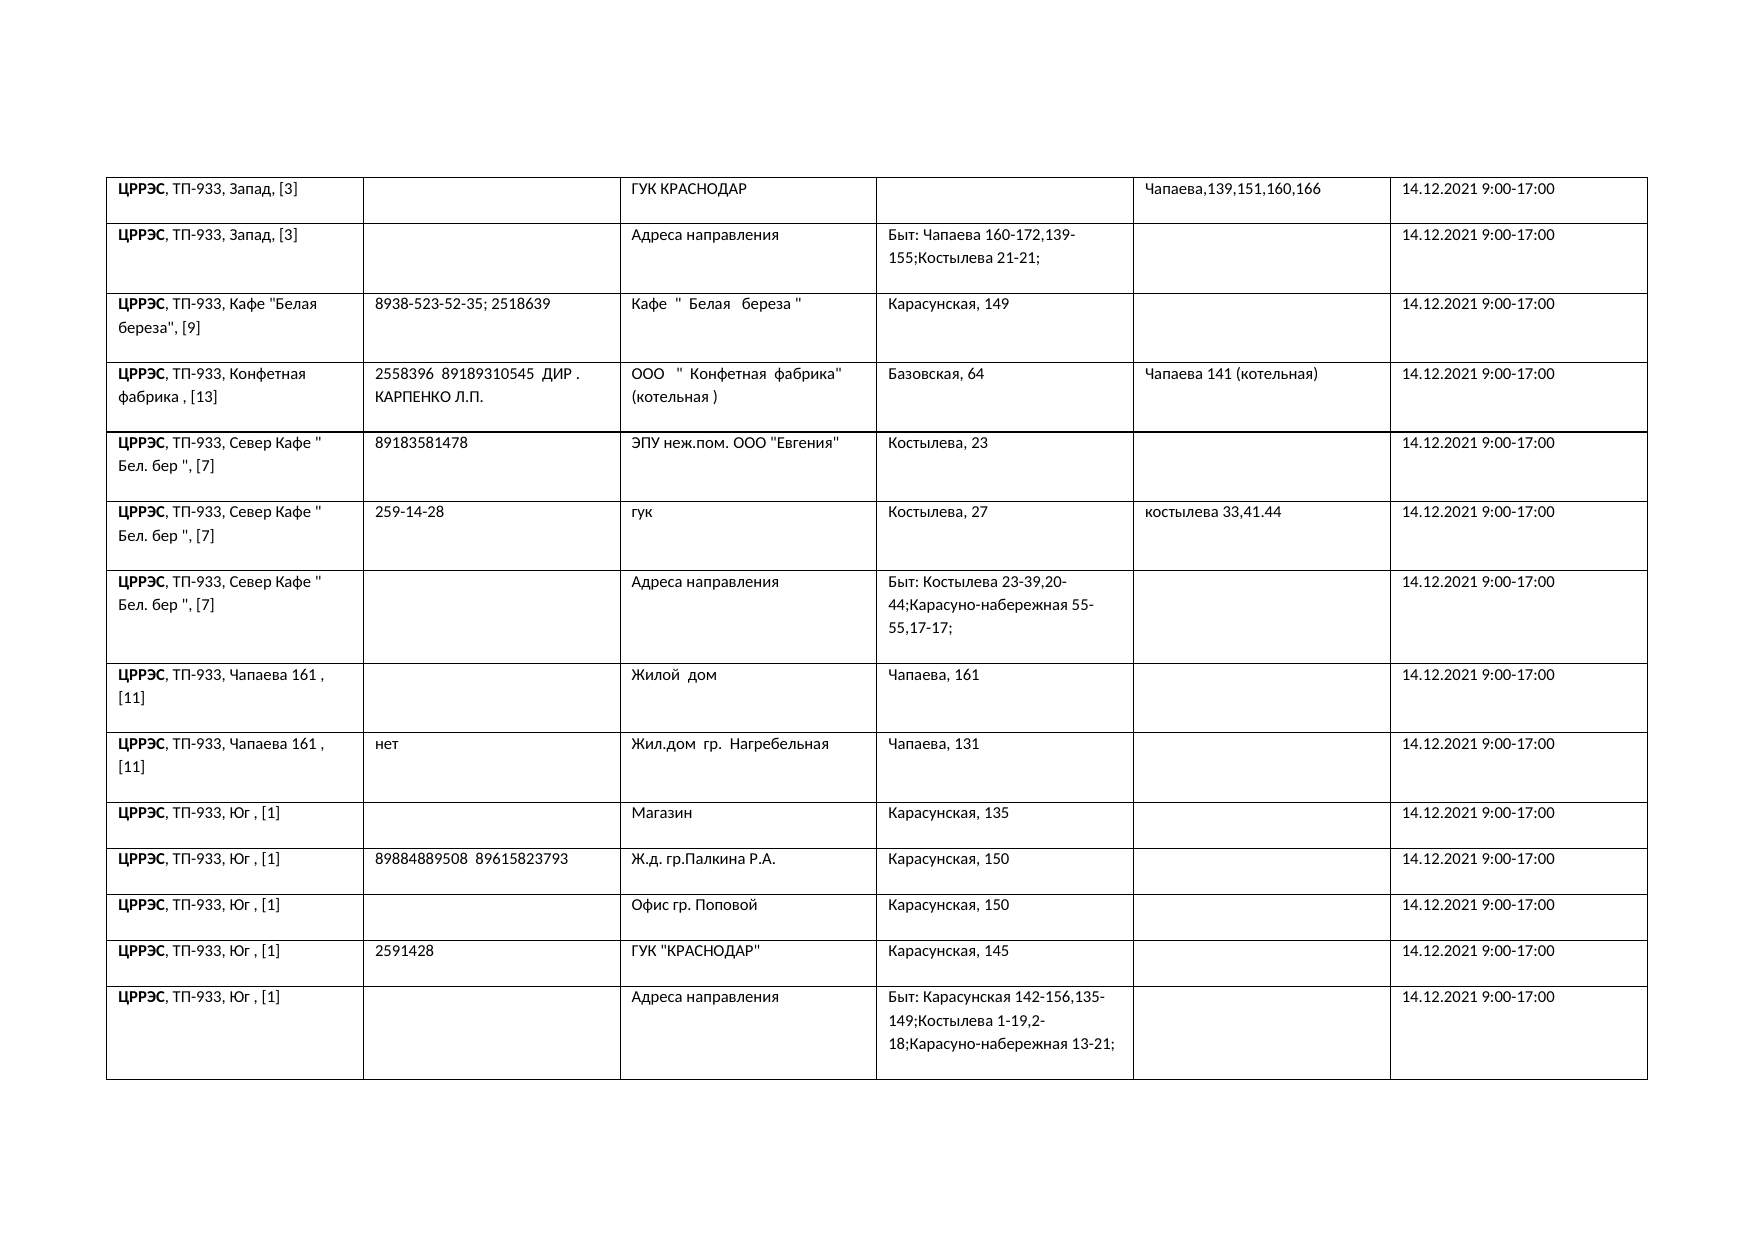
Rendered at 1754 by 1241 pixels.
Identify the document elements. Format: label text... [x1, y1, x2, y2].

table_cell ООО " Конфетная фабрика" (котельная ) [621, 363, 876, 431]
table_cell ЦРРЭС, ТП-933, Юг , [1] [107, 849, 363, 894]
table_cell 14.12.2021 9:00-17:00 [1391, 849, 1647, 894]
table_cell 89884889508 89615823793 [364, 849, 620, 894]
table_cell ЦРРЭС, ТП-933, Север Кафе " Бел. бер ", [7] [107, 502, 363, 570]
table_cell Жилой дом [621, 664, 876, 732]
table_cell Карасунская, 135 [877, 803, 1133, 848]
table_cell ЦРРЭС, ТП-933, Север Кафе " Бел. бер ", [7] [107, 433, 363, 501]
table_cell 14.12.2021 9:00-17:00 [1391, 895, 1647, 940]
table_cell 14.12.2021 9:00-17:00 [1391, 502, 1647, 570]
table_cell Адреса направления [621, 224, 876, 293]
table_cell Чапаева, 131 [877, 733, 1133, 802]
table_cell ЦРРЭС, ТП-933, Запад, [3] [107, 224, 363, 293]
table_cell Жил.дом гр. Нагребельная [621, 733, 876, 802]
table_cell Чапаева,139,151,160,166 [1134, 178, 1390, 223]
table_cell Адреса направления [621, 987, 876, 1078]
table_cell ЦРРЭС, ТП-933, Конфетная фабрика , [13] [107, 363, 363, 431]
table_cell Карасунская, 150 [877, 895, 1133, 940]
table_cell [1134, 571, 1390, 663]
table_cell [1134, 733, 1390, 802]
table_cell Быт: Костылева 23-39,20-44;Карасуно-набережная 55-55,17-17; [877, 571, 1133, 663]
table_cell ЦРРЭС, ТП-933, Чапаева 161 , [11] [107, 664, 363, 732]
table_cell ЦРРЭС, ТП-933, Юг , [1] [107, 941, 363, 986]
table_cell ЦРРЭС, ТП-933, Кафе "Белая береза", [9] [107, 294, 363, 362]
table_cell [364, 895, 620, 940]
table_cell 14.12.2021 9:00-17:00 [1391, 733, 1647, 802]
table_cell 14.12.2021 9:00-17:00 [1391, 571, 1647, 663]
table_cell ГУК "КРАСНОДАР" [621, 941, 876, 986]
table_cell ЦРРЭС, ТП-933, Юг , [1] [107, 803, 363, 848]
table_cell [1134, 803, 1390, 848]
table_cell Чапаева, 161 [877, 664, 1133, 732]
table_cell 14.12.2021 9:00-17:00 [1391, 224, 1647, 293]
table_cell Магазин [621, 803, 876, 848]
table_cell ЦРРЭС, ТП-933, Юг , [1] [107, 895, 363, 940]
table_cell ЭПУ неж.пом. ООО "Евгения" [621, 433, 876, 501]
table_cell 14.12.2021 9:00-17:00 [1391, 664, 1647, 732]
table_cell Офис гр. Поповой [621, 895, 876, 940]
table_cell [1134, 224, 1390, 293]
table_cell Адреса направления [621, 571, 876, 663]
table_cell Чапаева 141 (котельная) [1134, 363, 1390, 431]
table_cell 14.12.2021 9:00-17:00 [1391, 294, 1647, 362]
table_cell [364, 178, 620, 223]
table_cell [1134, 941, 1390, 986]
table_cell ЦРРЭС, ТП-933, Запад, [3] [107, 178, 363, 223]
table_cell [1134, 294, 1390, 362]
table_cell 89183581478 [364, 433, 620, 501]
table_cell ЦРРЭС, ТП-933, Север Кафе " Бел. бер ", [7] [107, 571, 363, 663]
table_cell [1391, 178, 1647, 223]
table_cell 2558396 89189310545 ДИР . КАРПЕНКО Л.П. [364, 363, 620, 431]
table_cell ЦРРЭС, ТП-933, Юг , [1] [107, 987, 363, 1078]
table_cell [364, 571, 620, 663]
table_cell Костылева, 27 [877, 502, 1133, 570]
table_cell Быт: Чапаева 160-172,139-155;Костылева 21-21; [877, 224, 1133, 293]
table_cell Быт: Карасунская 142-156,135-149;Костылева 1-19,2-18;Карасуно-набережная 13-21; [877, 987, 1133, 1078]
table_cell 2591428 [364, 941, 620, 986]
table_cell [1134, 664, 1390, 732]
table_cell [1134, 433, 1390, 501]
table_cell ГУК КРАСНОДАР [621, 178, 876, 223]
table_cell костылева 33,41.44 [1134, 502, 1390, 570]
table_cell 14.12.2021 9:00-17:00 [1391, 363, 1647, 431]
table_cell [1134, 895, 1390, 940]
table_cell [364, 664, 620, 732]
table_cell Карасунская, 149 [877, 294, 1133, 362]
table_cell 259-14-28 [364, 502, 620, 570]
table_cell [877, 178, 1133, 223]
table_cell Базовская, 64 [877, 363, 1133, 431]
table_cell 14.12.2021 9:00-17:00 [1391, 987, 1647, 1078]
table_cell Ж.д. гр.Палкина Р.А. [621, 849, 876, 894]
table_cell Костылева, 23 [877, 433, 1133, 501]
table_cell [364, 987, 620, 1078]
table_cell Кафе " Белая береза " [621, 294, 876, 362]
table_cell 14.12.2021 9:00-17:00 [1391, 941, 1647, 986]
table_cell Карасунская, 145 [877, 941, 1133, 986]
table_cell Карасунская, 150 [877, 849, 1133, 894]
table_cell 8938-523-52-35; 2518639 [364, 294, 620, 362]
table_cell ЦРРЭС, ТП-933, Чапаева 161 , [11] [107, 733, 363, 802]
table_cell гук [621, 502, 876, 570]
table_cell [1134, 987, 1390, 1078]
table_cell [1134, 849, 1390, 894]
table_cell [364, 803, 620, 848]
table_cell 14.12.2021 9:00-17:00 [1391, 803, 1647, 848]
table_cell нет [364, 733, 620, 802]
table_cell [364, 224, 620, 293]
table_cell 14.12.2021 9:00-17:00 [1391, 433, 1647, 501]
